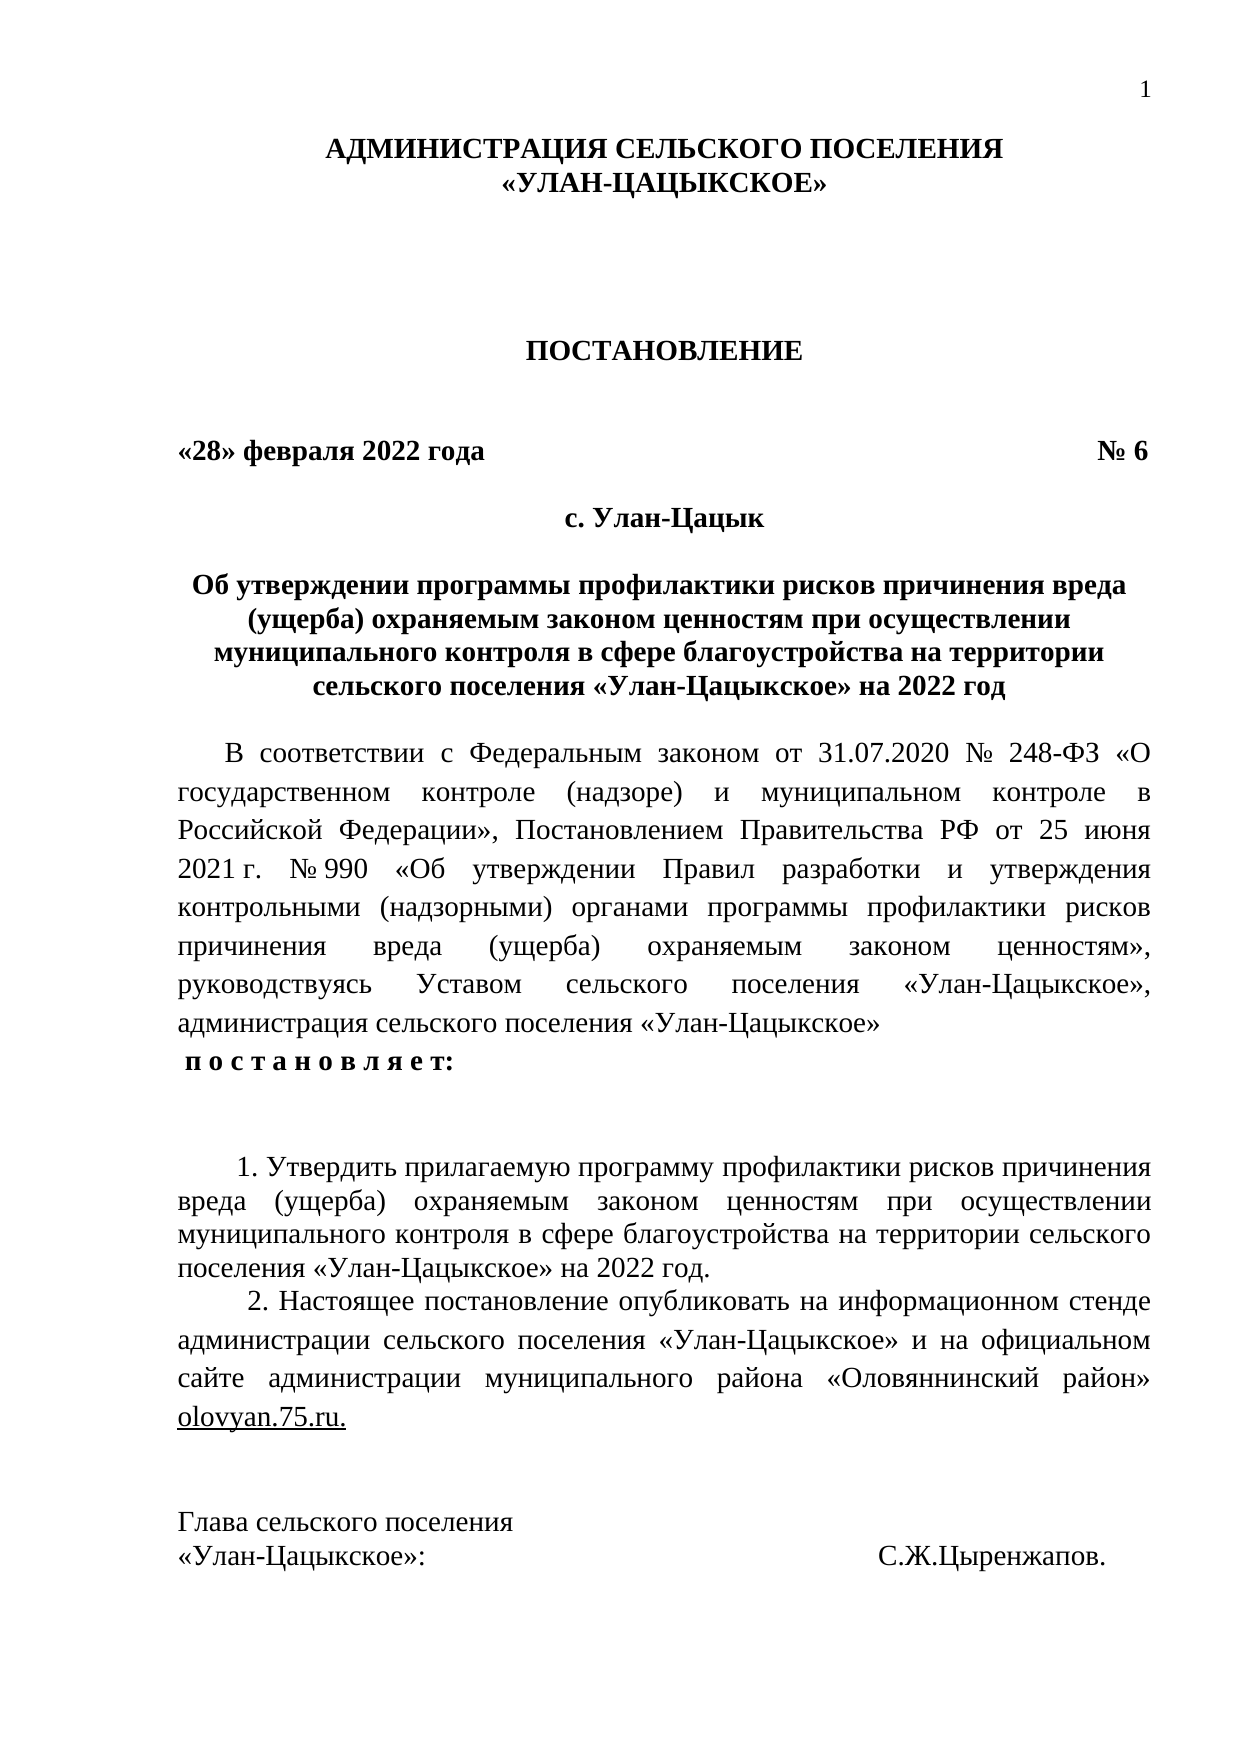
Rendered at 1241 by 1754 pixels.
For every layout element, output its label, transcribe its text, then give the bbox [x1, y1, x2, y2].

text ПОСТАНОВЛЕНИЕ [177, 333, 1152, 366]
text АДМИНИСТРАЦИЯ СЕЛЬСКОГО ПОСЕЛЕНИЯ [177, 131, 1152, 165]
table_header Об утверждении программы профилактики рисков причинения вреда (ущерба) охраняемым законом ценностям при осуществлении муниципального контроля в сфере благоустройства на территории сельского поселения «Улан-Цацыкское» на 2022 год [166, 568, 1152, 702]
text п о с т а н о в л я е т: [177, 1043, 1152, 1077]
text с. Улан-Цацык [177, 500, 1152, 534]
text «Улан-Цацыкское»: С.Ж.Цыренжапов. [177, 1538, 1152, 1572]
text 2. Настоящее постановление опубликовать на информационном стенде администрации сельского поселения «Улан-Цацыкское» и на официальном сайте администрации муниципального района «Оловяннинский район» olovyan.75.ru. [177, 1283, 1152, 1432]
text «28» февраля 2022 года № 6 [177, 433, 1152, 467]
text 1. Утвердить прилагаемую программу профилактики рисков причинения вреда (ущерба) охраняемым законом ценностям при осуществлении муниципального контроля в сфере благоустройства на территории сельского поселения «Улан-Цацыкское» на 2022 год. [177, 1149, 1152, 1283]
text В соответствии c Федеральным законом от 31.07.2020 № 248-ФЗ «О государственном контроле (надзоре) и муниципальном контроле в Российской Федерации», Постановлением Правительства РФ от 25 июня 2021 г. № 990 «Об утверждении Правил разработки и утверждения контрольными (надзорными) органами программы профилактики рисков причинения вреда (ущерба) охраняемым законом ценностям», руководствуясь Уставом сельского поселения «Улан-Цацыкское», администрация сельского поселения «Улан-Цацыкское» [177, 735, 1152, 774]
text «УЛАН-ЦАЦЫКСКОЕ» [177, 165, 1152, 198]
text В соответствии c Федеральным законом от 31.07.2020 № 248-ФЗ «О государственном контроле (надзоре) и муниципальном контроле в Российской Федерации», Постановлением Правительства РФ от 25 июня 2021 г. № 990 «Об утверждении Правил разработки и утверждения контрольными (надзорными) органами программы профилактики рисков причинения вреда (ущерба) охраняемым законом ценностям», руководствуясь Уставом сельского поселения «Улан-Цацыкское», администрация сельского поселения «Улан-Цацыкское» [177, 807, 1152, 1038]
text Глава сельского поселения [177, 1504, 1152, 1538]
